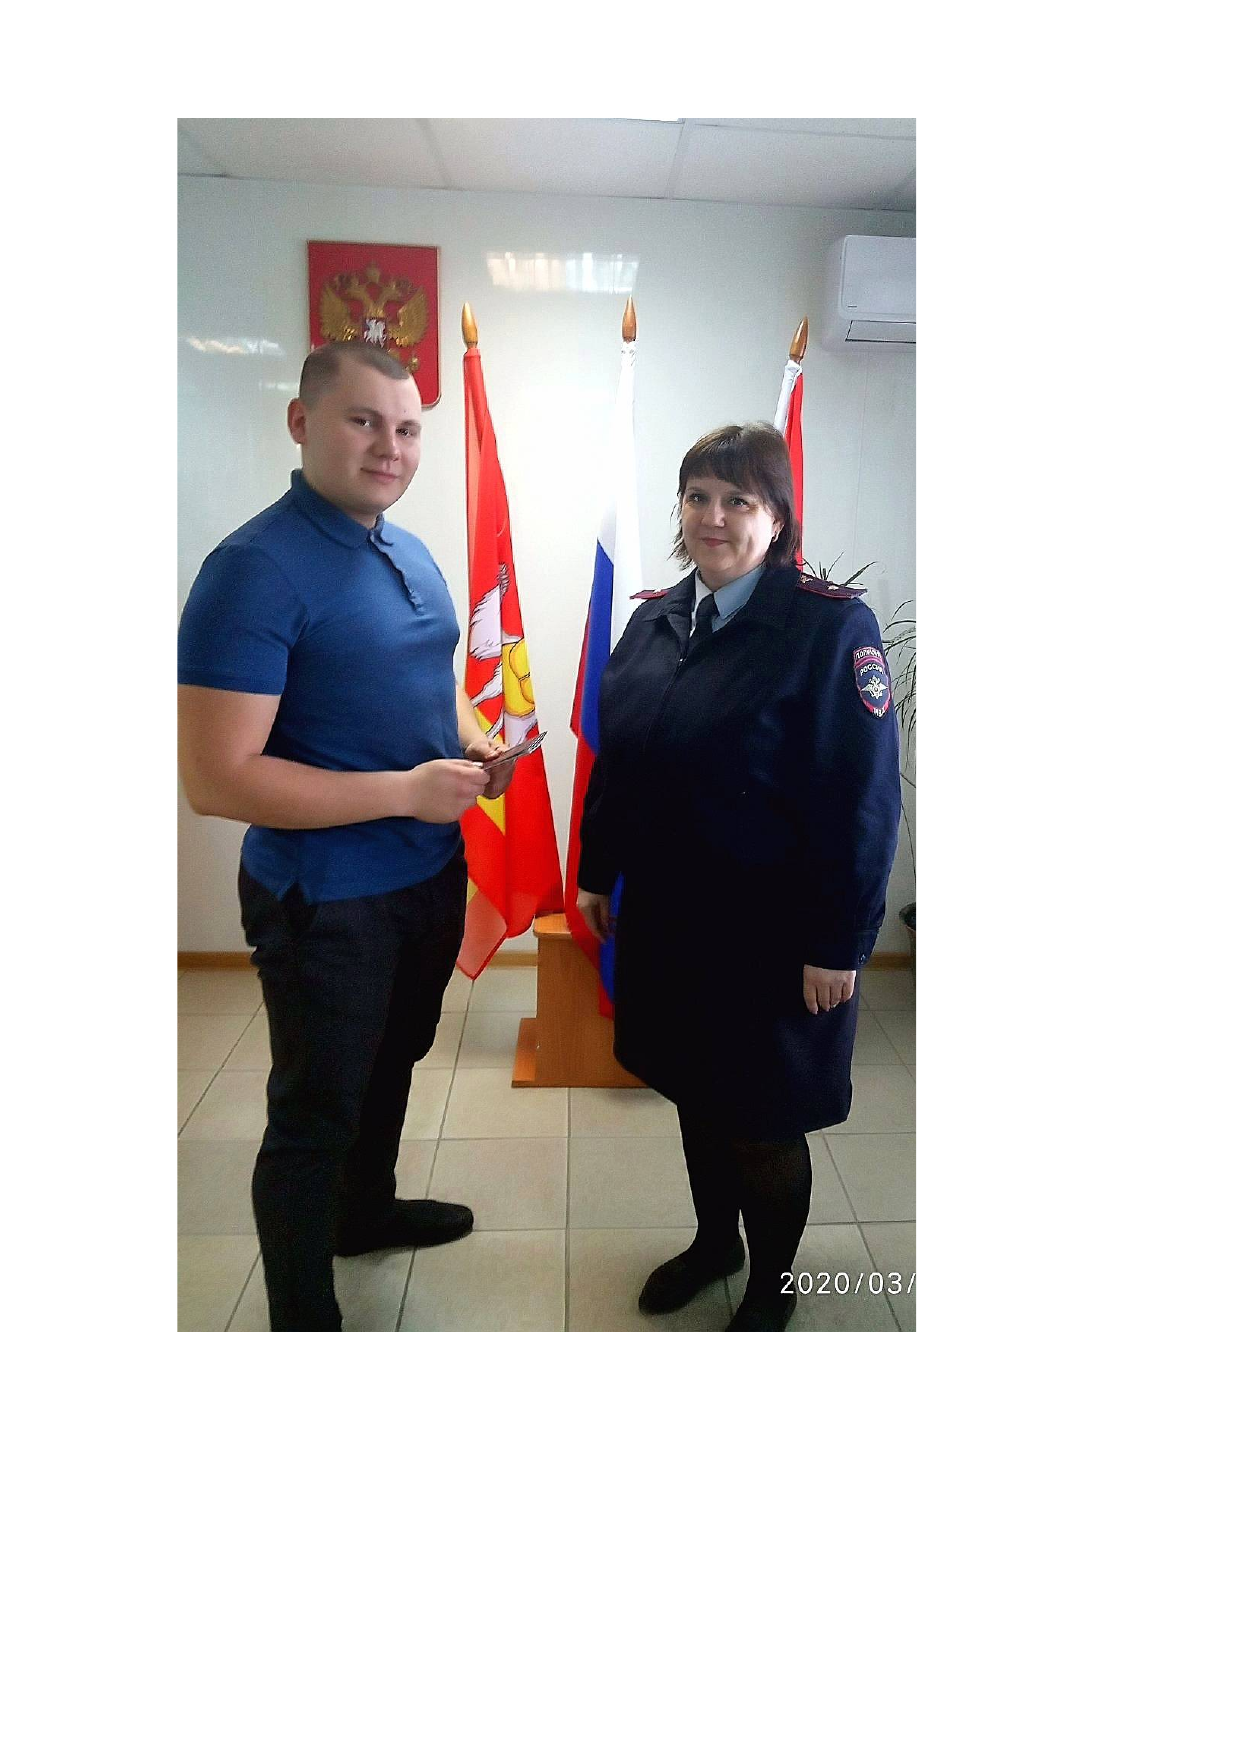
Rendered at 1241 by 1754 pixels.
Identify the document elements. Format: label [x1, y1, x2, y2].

picture [177, 118, 917, 1332]
